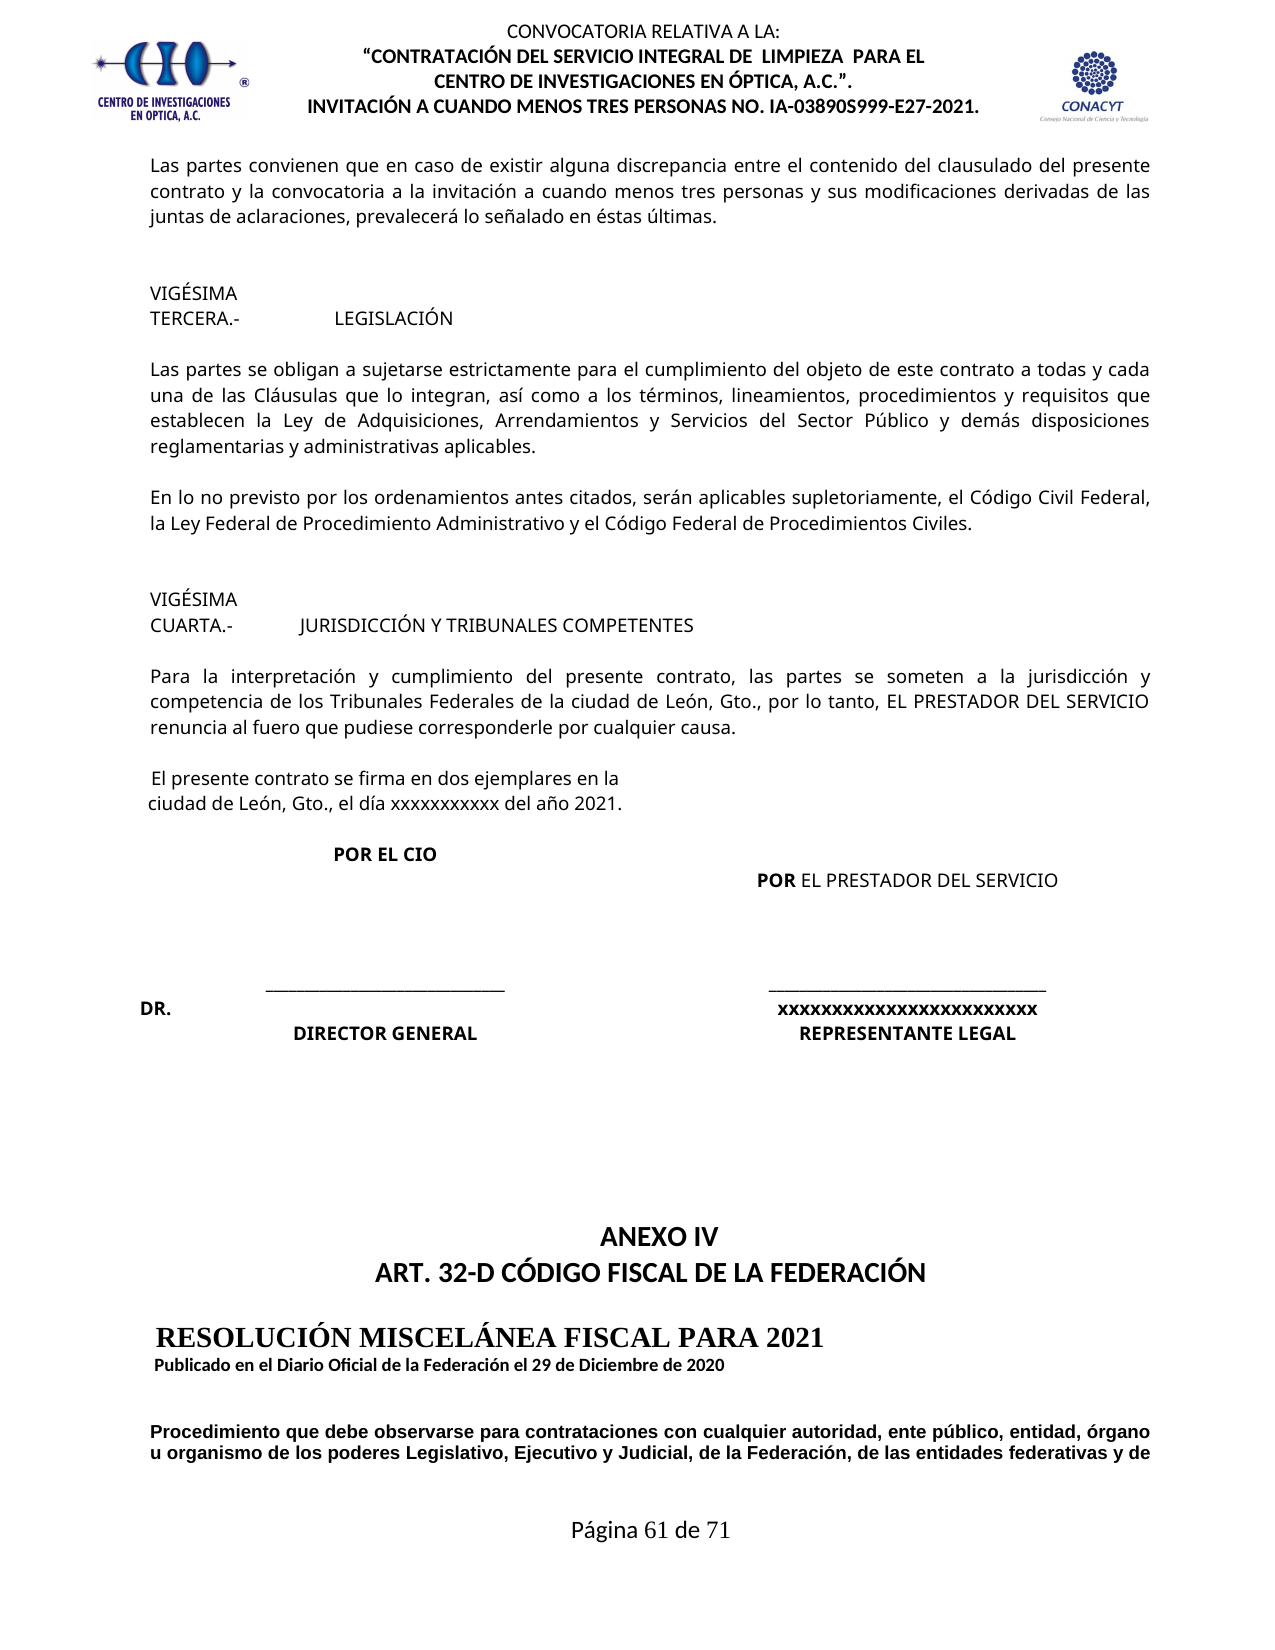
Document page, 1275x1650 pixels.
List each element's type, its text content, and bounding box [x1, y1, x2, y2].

text Las partes se obligan a sujetarse estrictamente para el cumplimiento del objeto de este contrato a todas y cada una de las Cláusulas que lo integran, así como a los términos, lineamientos, procedimientos y requisitos que establecen la Ley de Adquisiciones, Arrendamientos y Servicios del Sector Público y demás disposiciones reglamentarias y administrativas aplicables. [150, 357, 1152, 459]
table_header El presente contrato se firma en dos ejemplares en la ciudad de León, Gto., el día xxxxxxxxxxx del año 2021. POR EL CIO [128, 765, 642, 893]
text VIGÉSIMA [150, 280, 1152, 306]
picture [1037, 51, 1149, 122]
text VIGÉSIMA [150, 586, 1152, 612]
text ANEXO IV [525, 1218, 1152, 1254]
table_cell _______________________________ DR. DIRECTOR GENERAL [128, 893, 642, 1218]
text TERCERA.- LEGISLACIÓN [150, 306, 1152, 331]
table_header POR EL PRESTADOR DEL SERVICIO [642, 765, 1173, 893]
text En lo no previsto por los ordenamientos antes citados, serán aplicables supletoriamente, el Código Civil Federal, la Ley Federal de Procedimiento Administrativo y el Código Federal de Procedimientos Civiles. [150, 484, 1152, 535]
table_cell ____________________________________ xxxxxxxxxxxxxxxxxxxxxxxx REPRESENTANTE LEGAL [642, 893, 1173, 1218]
text Para la interpretación y cumplimiento del presente contrato, las partes se someten a la jurisdicción y competencia de los Tribunales Federales de la ciudad de León, Gto., por lo tanto, EL PRESTADOR DEL SERVICIO renuncia al fuero que pudiese corresponderle por cualquier causa. [150, 663, 1152, 739]
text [150, 1421, 1152, 1464]
picture [91, 40, 250, 122]
text ART. 32-D CÓDIGO FISCAL DE LA FEDERACIÓN [150, 1254, 1152, 1289]
text Las partes convienen que en caso de existir alguna discrepancia entre el contenido del clausulado del presente contrato y la convocatoria a la invitación a cuando menos tres personas y sus modificaciones derivadas de las juntas de aclaraciones, prevalecerá lo señalado en éstas últimas. [150, 153, 1152, 229]
text RESOLUCIÓN MISCELÁNEA FISCAL PARA 2021 [150, 1320, 1152, 1354]
text CUARTA.- JURISDICCIÓN Y TRIBUNALES COMPETENTES [150, 612, 1152, 637]
text Publicado en el Diario Oficial de la Federación el 29 de Diciembre de 2020 [150, 1354, 1152, 1377]
